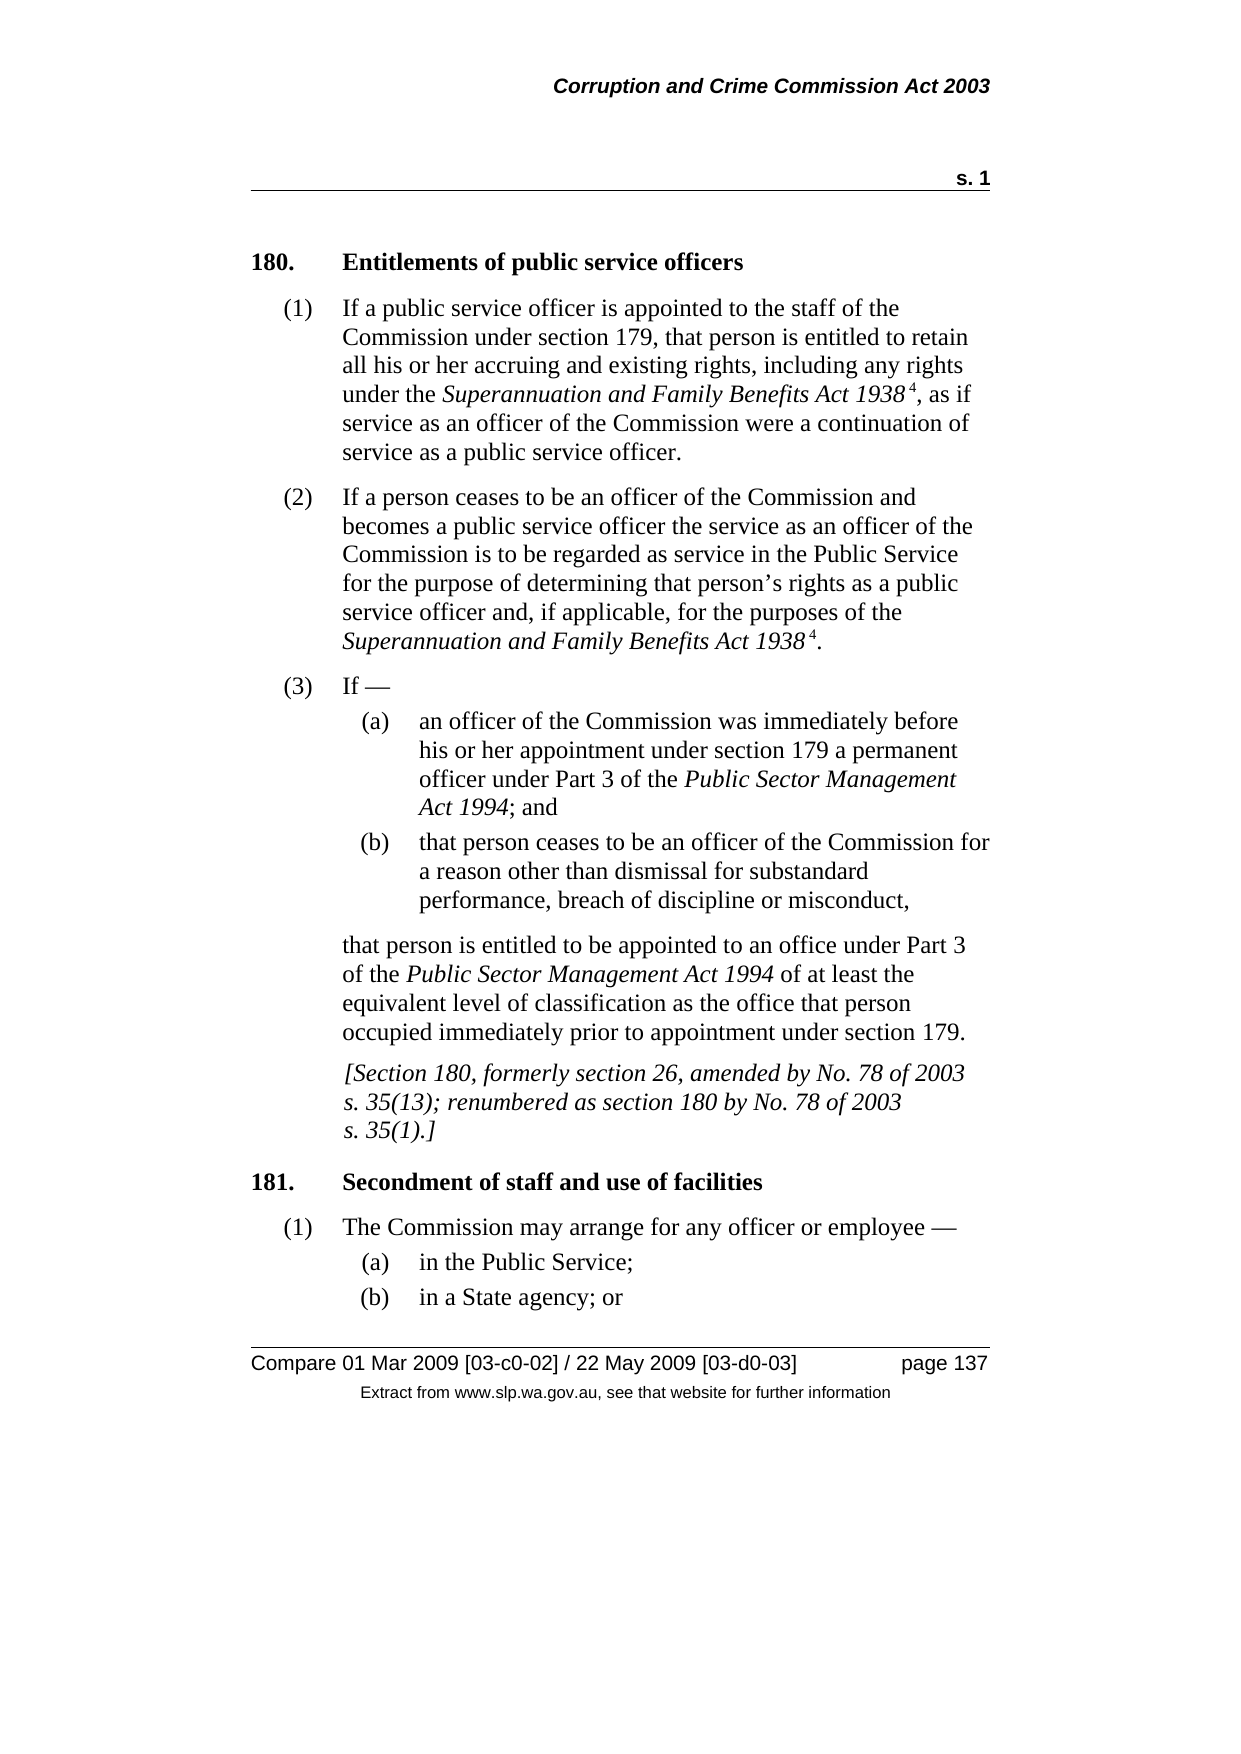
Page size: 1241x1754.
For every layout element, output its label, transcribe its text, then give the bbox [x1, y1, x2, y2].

text [Section 180, formerly section 26, amended by No. 78 of 2003 s. 35(13); renumbered as section 180 by No. 78 of 2003 s. 35(1).] [251, 1058, 990, 1144]
text (1) The Commission may arrange for any officer or employee — [251, 1212, 990, 1241]
text (b) that person ceases to be an officer of the Commission for a reason other than dismissal for substandard performance, breach of discipline or misconduct, [251, 827, 990, 914]
text (a) in the Public Service; [251, 1247, 990, 1276]
text (3) If — [251, 671, 990, 700]
text (2) If a person ceases to be an officer of the Commission and becomes a public service officer the service as an officer of the Commission is to be regarded as service in the Public Service for the purpose of determining that person’s rights as a public service officer and, if applicable, for the purposes of the Superannuation and Family Benefits Act 1938 4. [251, 482, 990, 654]
text that person is entitled to be appointed to an office under Part 3 of the Public Sector Management Act 1994 of at least the equivalent level of classification as the office that person occupied immediately prior to appointment under section 179. [251, 930, 990, 1045]
text (a) an officer of the Commission was immediately before his or her appointment under section 179 a permanent officer under Part 3 of the Public Sector Management Act 1994; and [251, 706, 990, 821]
text (b) in a State agency; or [251, 1282, 990, 1311]
text (1) If a public service officer is appointed to the staff of the Commission under section 179, that person is entitled to retain all his or her accruing and existing rights, including any rights under the Superannuation and Family Benefits Act 1938 4, as if service as an officer of the Commission were a continuation of service as a public service officer. [251, 293, 990, 465]
subtitle 180. Entitlements of public service officers [251, 247, 990, 276]
subtitle 181. Secondment of staff and use of facilities [251, 1167, 990, 1196]
